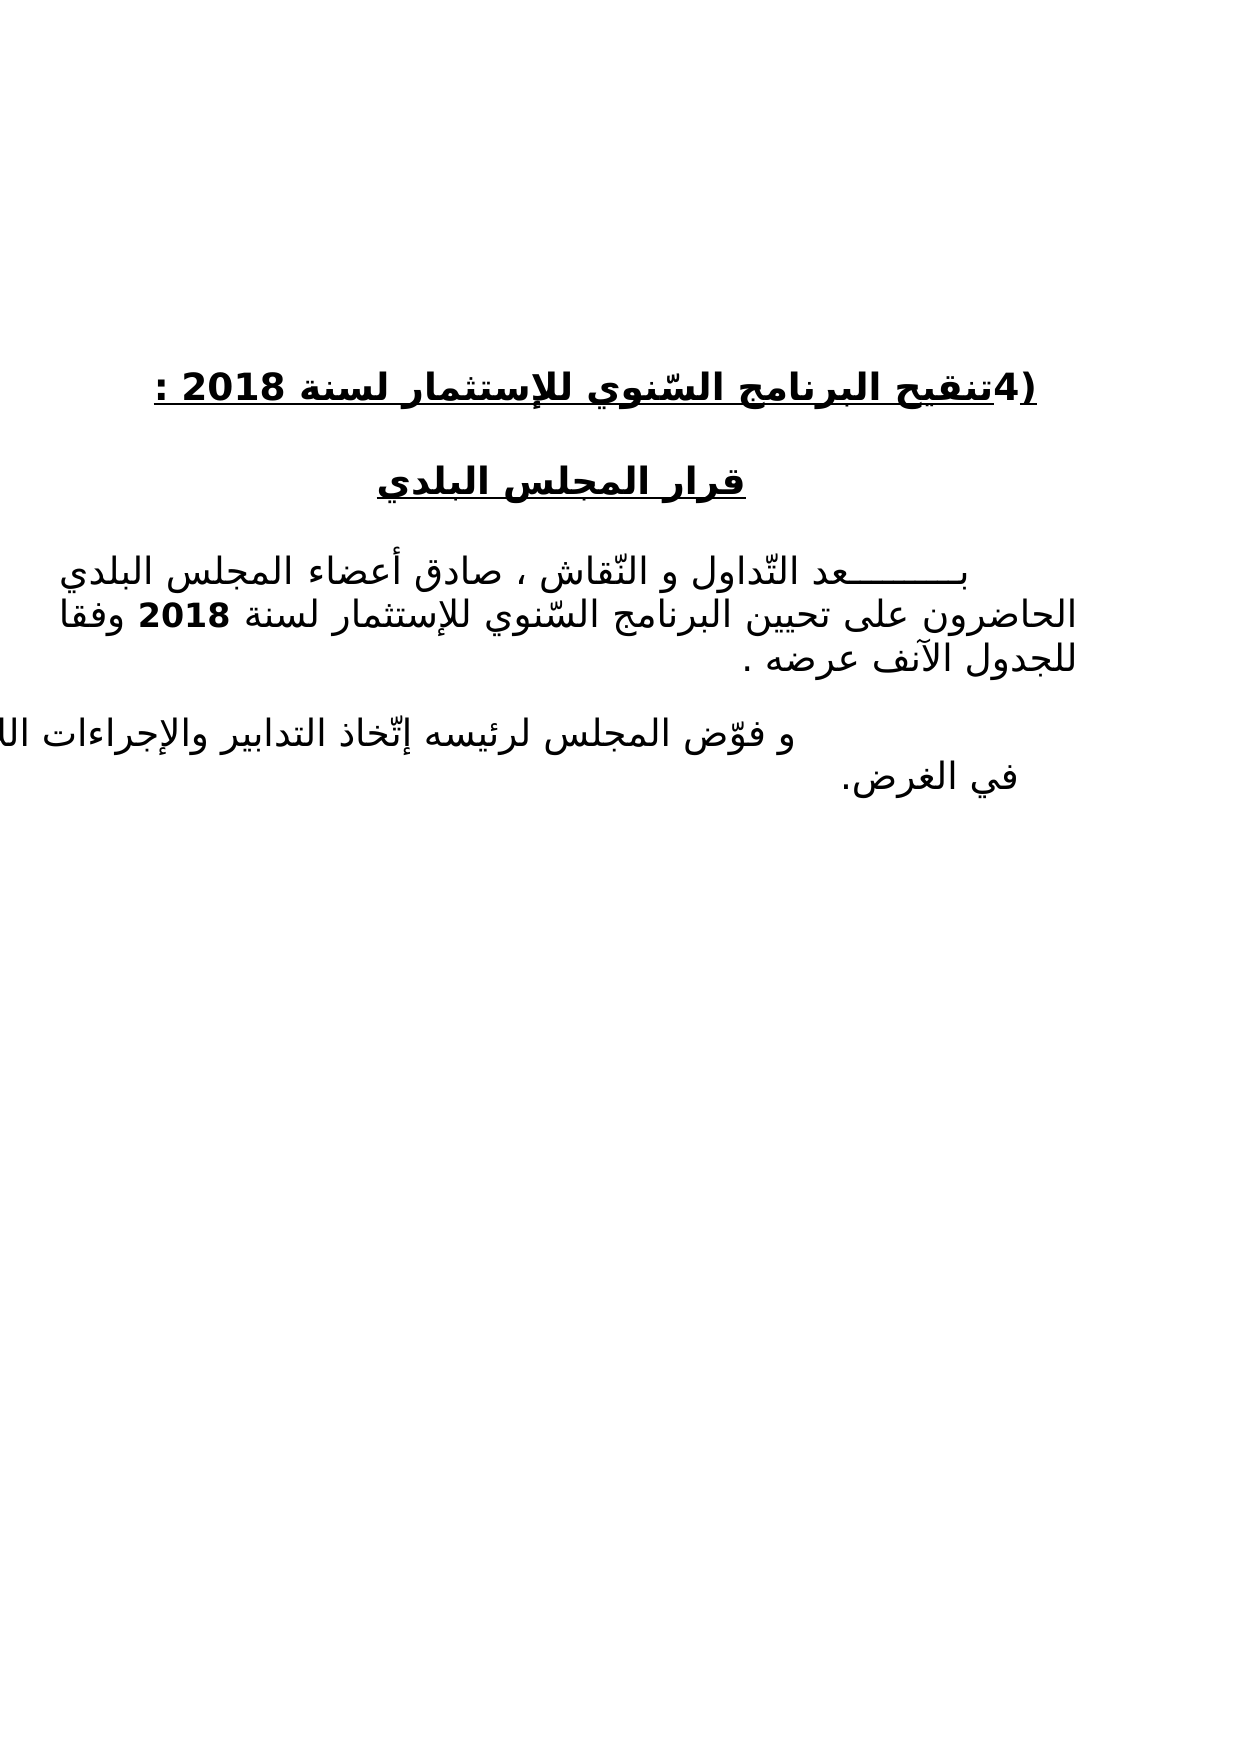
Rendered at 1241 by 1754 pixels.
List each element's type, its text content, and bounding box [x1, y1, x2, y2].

list قرار المجلس البلدي [103, 460, 1019, 503]
text (4تنقيح البرنامج السّنوي للإستثمار لسنة 2018 : [59, 366, 1037, 409]
text بــــــــــعد التّداول و النّقاش ، صادق أعضاء المجلس البلدي الحاضرون على تحيين البرنامج السّنوي للإستثمار لسنة 2018 وفقا للجدول الآنف عرضه . [59, 549, 1078, 680]
list و فوّض المجلس لرئيسه إتّخاذ التدابير والإجراءات اللاّزمة في الغرض. [0, 711, 1237, 799]
